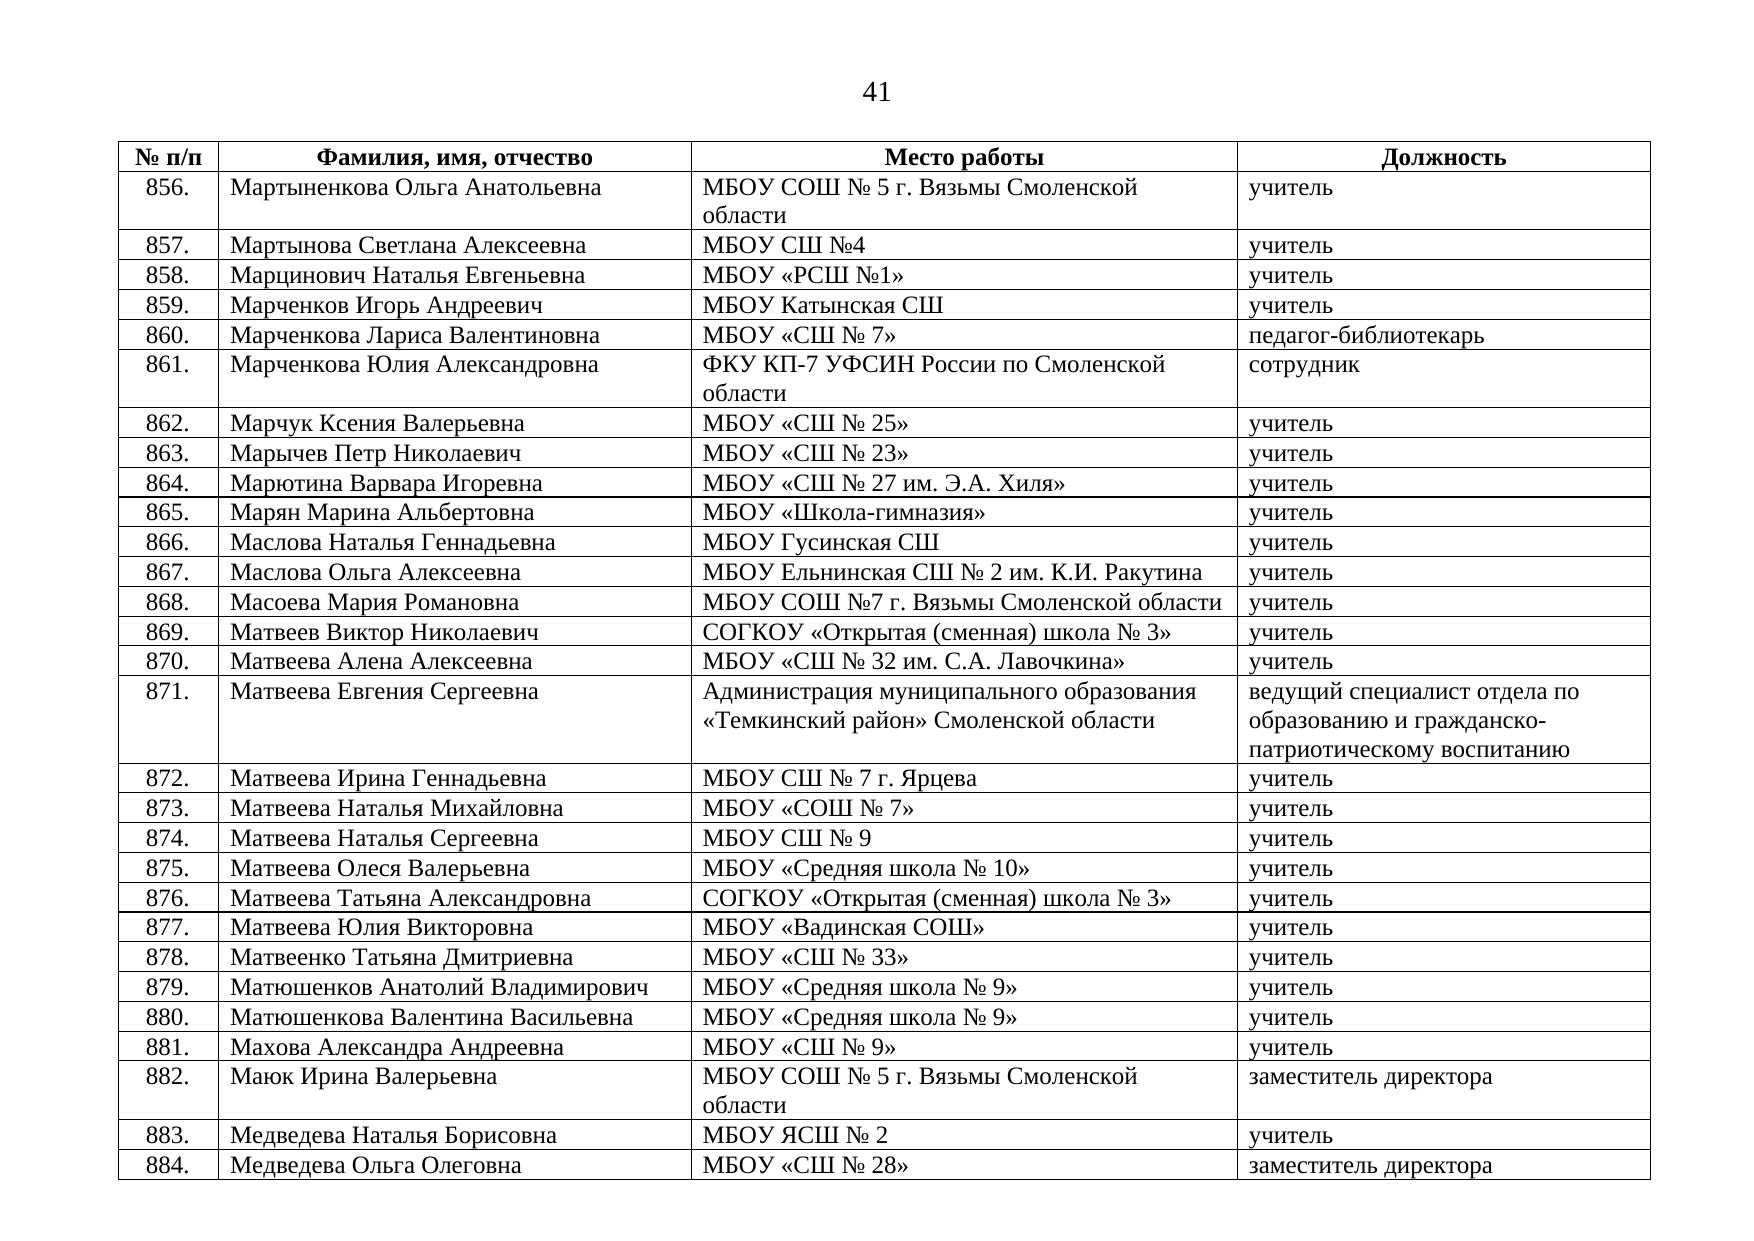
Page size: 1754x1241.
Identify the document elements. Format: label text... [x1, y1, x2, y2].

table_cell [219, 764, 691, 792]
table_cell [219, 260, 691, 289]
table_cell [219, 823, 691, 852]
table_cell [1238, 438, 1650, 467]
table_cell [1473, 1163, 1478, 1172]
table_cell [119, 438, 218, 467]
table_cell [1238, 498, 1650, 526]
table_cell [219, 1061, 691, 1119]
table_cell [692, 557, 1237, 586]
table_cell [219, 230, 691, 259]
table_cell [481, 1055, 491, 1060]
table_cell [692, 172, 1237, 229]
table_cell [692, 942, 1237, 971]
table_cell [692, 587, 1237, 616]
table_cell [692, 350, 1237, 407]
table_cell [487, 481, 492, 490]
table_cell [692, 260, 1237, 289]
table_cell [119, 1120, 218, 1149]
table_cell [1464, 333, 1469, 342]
table_header Фамилия, имя, отчество [219, 142, 691, 171]
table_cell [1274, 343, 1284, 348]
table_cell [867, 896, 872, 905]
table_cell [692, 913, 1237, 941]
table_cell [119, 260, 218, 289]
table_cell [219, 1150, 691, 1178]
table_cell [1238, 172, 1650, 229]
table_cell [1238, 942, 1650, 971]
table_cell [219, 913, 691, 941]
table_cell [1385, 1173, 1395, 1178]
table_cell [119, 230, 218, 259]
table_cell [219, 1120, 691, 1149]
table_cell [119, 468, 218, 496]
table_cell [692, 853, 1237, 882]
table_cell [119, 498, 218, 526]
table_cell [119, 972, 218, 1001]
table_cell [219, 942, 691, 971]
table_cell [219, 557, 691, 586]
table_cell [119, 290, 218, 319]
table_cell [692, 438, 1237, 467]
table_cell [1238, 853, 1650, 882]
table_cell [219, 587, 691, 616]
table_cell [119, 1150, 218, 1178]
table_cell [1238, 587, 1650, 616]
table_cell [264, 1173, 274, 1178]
table_header Должность [1238, 142, 1650, 171]
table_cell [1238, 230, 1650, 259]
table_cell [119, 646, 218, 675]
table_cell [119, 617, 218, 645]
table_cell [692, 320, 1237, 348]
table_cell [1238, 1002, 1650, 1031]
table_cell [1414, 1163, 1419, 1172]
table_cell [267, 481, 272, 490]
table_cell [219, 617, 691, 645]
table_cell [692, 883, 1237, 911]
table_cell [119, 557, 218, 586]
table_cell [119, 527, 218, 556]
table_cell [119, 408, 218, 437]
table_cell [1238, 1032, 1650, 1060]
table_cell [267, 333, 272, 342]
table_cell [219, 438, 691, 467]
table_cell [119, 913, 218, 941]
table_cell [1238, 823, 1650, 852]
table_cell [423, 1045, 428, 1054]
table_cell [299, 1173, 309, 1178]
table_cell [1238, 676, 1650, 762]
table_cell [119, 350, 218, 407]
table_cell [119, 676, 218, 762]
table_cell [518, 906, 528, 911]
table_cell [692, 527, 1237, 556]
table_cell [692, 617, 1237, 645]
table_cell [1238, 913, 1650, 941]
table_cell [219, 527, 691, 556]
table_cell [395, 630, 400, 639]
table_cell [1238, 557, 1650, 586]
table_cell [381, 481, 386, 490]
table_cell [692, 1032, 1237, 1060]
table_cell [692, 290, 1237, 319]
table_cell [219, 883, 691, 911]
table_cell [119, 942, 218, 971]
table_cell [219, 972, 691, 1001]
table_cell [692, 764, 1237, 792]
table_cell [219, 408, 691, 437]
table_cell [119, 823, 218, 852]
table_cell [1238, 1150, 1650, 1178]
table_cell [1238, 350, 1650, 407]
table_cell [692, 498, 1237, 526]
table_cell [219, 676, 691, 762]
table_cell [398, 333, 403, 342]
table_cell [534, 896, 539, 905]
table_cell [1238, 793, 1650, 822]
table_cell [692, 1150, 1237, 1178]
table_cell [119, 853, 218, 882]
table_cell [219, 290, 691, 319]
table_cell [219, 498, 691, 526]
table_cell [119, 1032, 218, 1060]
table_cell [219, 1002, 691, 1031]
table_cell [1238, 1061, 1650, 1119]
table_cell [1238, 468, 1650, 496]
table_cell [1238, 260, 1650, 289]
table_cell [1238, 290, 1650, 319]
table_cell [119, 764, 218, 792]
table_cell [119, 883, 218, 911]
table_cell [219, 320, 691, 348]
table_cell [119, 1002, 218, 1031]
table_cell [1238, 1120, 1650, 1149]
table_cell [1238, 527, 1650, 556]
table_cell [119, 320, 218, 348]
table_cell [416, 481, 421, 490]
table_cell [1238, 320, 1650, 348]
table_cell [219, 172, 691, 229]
table_header Место работы [692, 142, 1237, 171]
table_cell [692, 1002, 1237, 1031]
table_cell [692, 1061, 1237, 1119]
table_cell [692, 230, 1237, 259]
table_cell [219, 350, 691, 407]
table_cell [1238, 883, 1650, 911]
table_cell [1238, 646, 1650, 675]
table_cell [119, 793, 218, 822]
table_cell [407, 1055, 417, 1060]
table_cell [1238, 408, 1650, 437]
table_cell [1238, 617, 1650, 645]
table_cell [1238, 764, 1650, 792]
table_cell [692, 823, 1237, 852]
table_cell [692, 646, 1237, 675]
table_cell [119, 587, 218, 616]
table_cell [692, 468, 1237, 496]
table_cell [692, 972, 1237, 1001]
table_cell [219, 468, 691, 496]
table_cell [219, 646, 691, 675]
table_header № п/п [119, 142, 218, 171]
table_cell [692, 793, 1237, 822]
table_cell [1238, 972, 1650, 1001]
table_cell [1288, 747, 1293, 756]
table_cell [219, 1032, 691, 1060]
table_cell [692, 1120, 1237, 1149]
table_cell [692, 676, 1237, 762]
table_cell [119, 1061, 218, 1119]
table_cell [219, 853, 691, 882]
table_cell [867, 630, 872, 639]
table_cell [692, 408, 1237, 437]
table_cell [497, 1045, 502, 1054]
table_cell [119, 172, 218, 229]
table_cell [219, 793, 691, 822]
